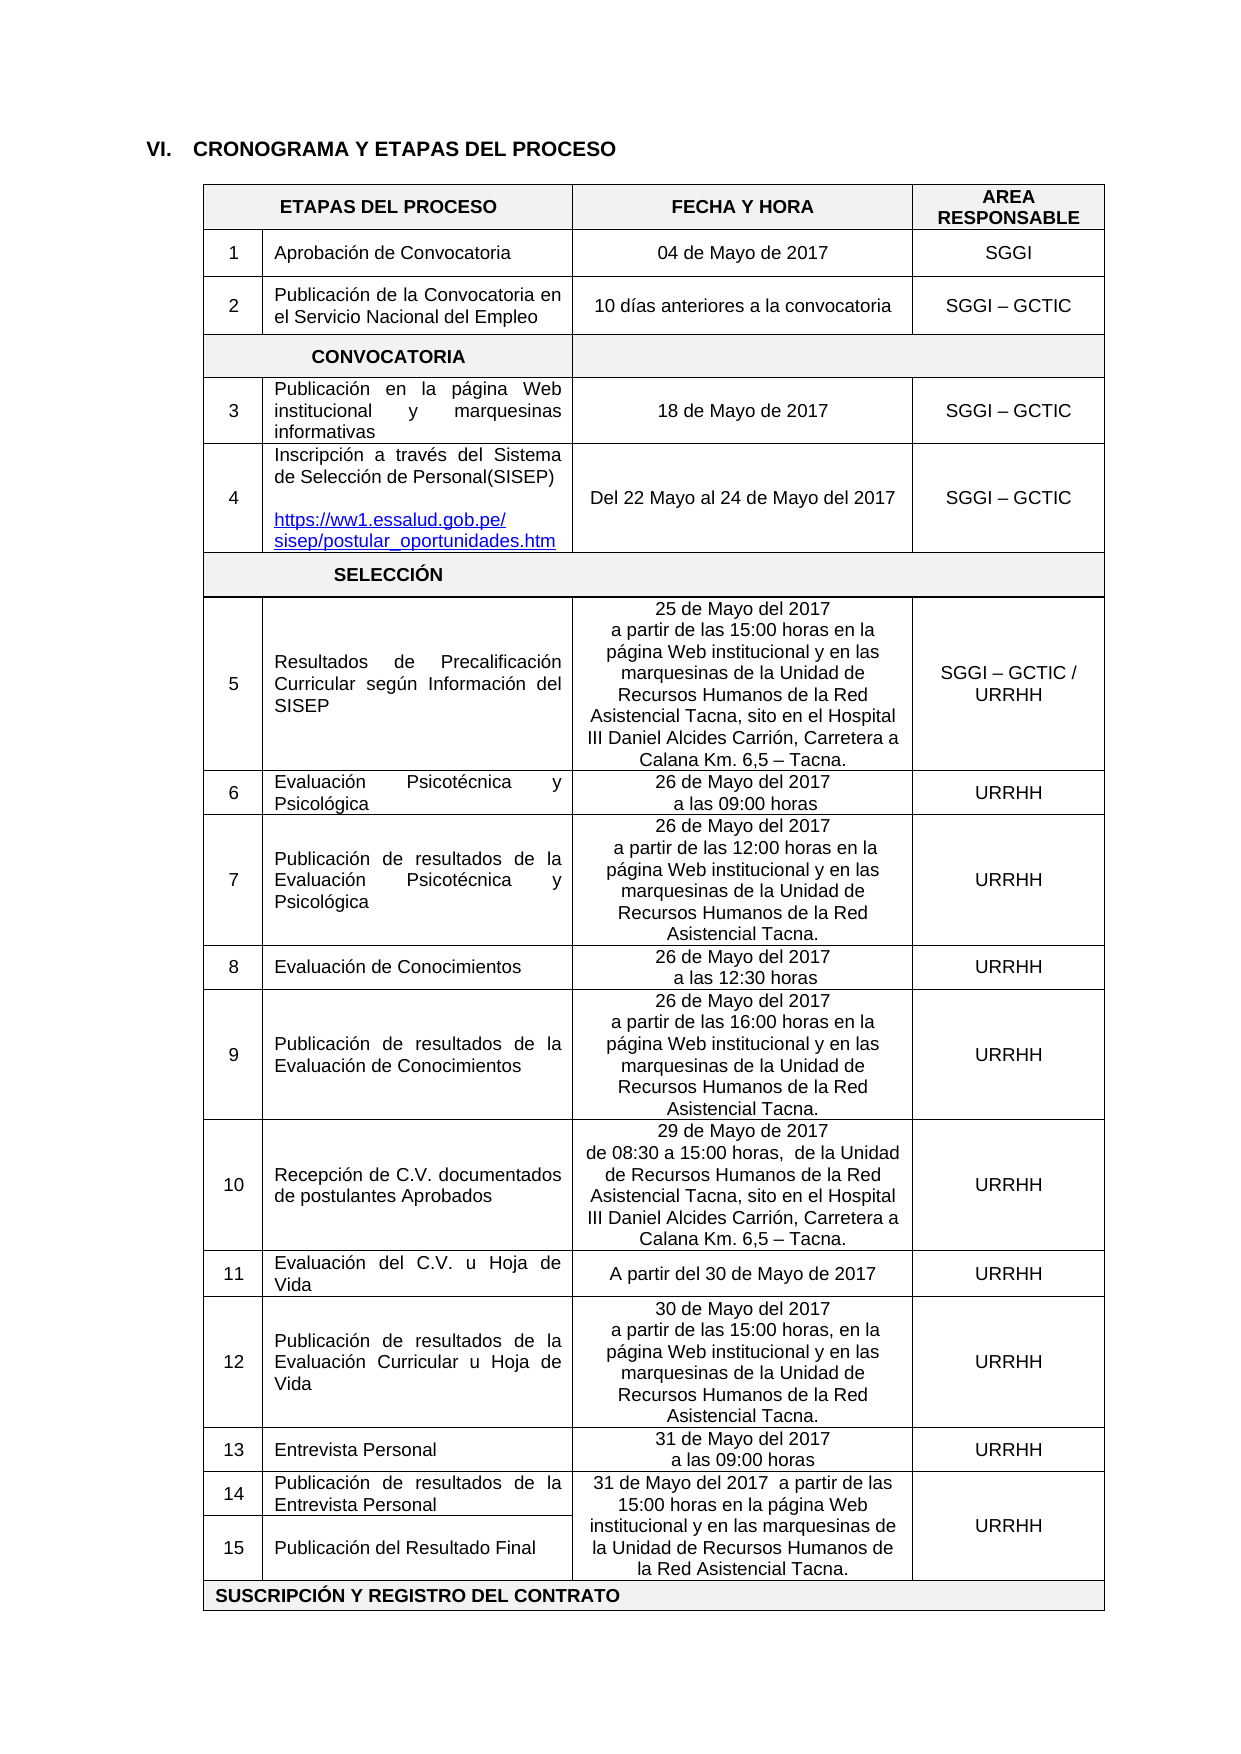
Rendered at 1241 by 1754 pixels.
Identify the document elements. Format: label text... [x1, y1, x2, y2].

table_cell SELECCIÓN [204, 553, 573, 596]
table_cell URRHH [913, 815, 1104, 944]
table_cell 30 de Mayo del 2017 a partir de las 15:00 horas, en la página Web institucional y en las marquesinas de la Unidad de Recursos Humanos de la Red Asistencial Tacna. [573, 1297, 912, 1427]
table_cell 04 de Mayo de 2017 [573, 230, 912, 276]
table_cell Evaluación de Conocimientos [263, 946, 572, 989]
table_cell SGGI [913, 230, 1104, 276]
table_cell 1 [204, 230, 262, 276]
table_cell 26 de Mayo del 2017 a las 09:00 horas [573, 771, 912, 814]
table_cell URRHH [913, 1297, 1104, 1427]
table_cell Evaluación del C.V. u Hoja de Vida [263, 1251, 572, 1296]
table_cell URRHH [913, 1472, 1104, 1580]
table_cell URRHH [913, 946, 1104, 989]
table_cell [573, 335, 1104, 377]
table_cell 2 [204, 277, 262, 334]
table_cell 26 de Mayo del 2017 a partir de las 12:00 horas en la página Web institucional y en las marquesinas de la Unidad de Recursos Humanos de la Red Asistencial Tacna. [573, 815, 912, 944]
table_cell 3 [204, 378, 262, 443]
table_header FECHA Y HORA [573, 185, 912, 228]
table_cell Aprobación de Convocatoria [263, 230, 572, 276]
table_cell 18 de Mayo de 2017 [573, 378, 912, 443]
table_cell URRHH [913, 990, 1104, 1119]
table_cell URRHH [913, 1251, 1104, 1296]
table_cell SGGI – GCTIC [913, 277, 1104, 334]
table_cell SGGI – GCTIC [913, 378, 1104, 443]
table_cell Del 22 Mayo al 24 de Mayo del 2017 [573, 444, 912, 552]
table_cell Recepción de C.V. documentados de postulantes Aprobados [263, 1120, 572, 1249]
table_header ETAPAS DEL PROCESO [204, 185, 572, 228]
table_cell [573, 553, 1104, 596]
table_cell Resultados de Precalificación Curricular según Información del SISEP [263, 598, 572, 770]
table_cell 7 [204, 815, 262, 944]
table_cell 13 [204, 1428, 262, 1471]
table_cell 26 de Mayo del 2017 a las 12:30 horas [573, 946, 912, 989]
table_cell 26 de Mayo del 2017 a partir de las 16:00 horas en la página Web institucional y en las marquesinas de la Unidad de Recursos Humanos de la Red Asistencial Tacna. [573, 990, 912, 1119]
table_cell Publicación de resultados de la Entrevista Personal [263, 1472, 572, 1515]
table_cell 12 [204, 1297, 262, 1427]
table_cell URRHH [913, 771, 1104, 814]
table_cell CONVOCATORIA [204, 335, 572, 377]
table_cell SUSCRIPCIÓN Y REGISTRO DEL CONTRATO [204, 1581, 1104, 1610]
table_cell 6 [204, 771, 262, 814]
table_header AREA RESPONSABLE [913, 185, 1104, 228]
table_cell 31 de Mayo del 2017 a las 09:00 horas [573, 1428, 912, 1471]
table_cell 31 de Mayo del 2017 a partir de las 15:00 horas en la página Web institucional y en las marquesinas de la Unidad de Recursos Humanos de la Red Asistencial Tacna. [573, 1472, 912, 1580]
table_cell Publicación de resultados de la Evaluación Psicotécnica y Psicológica [263, 815, 572, 944]
table_cell Inscripción a través del Sistema de Selección de Personal(SISEP) https://ww1.essalud.gob.pe/sisep/postular_oportunidades.htm [263, 444, 572, 552]
table_cell SGGI – GCTIC / URRHH [913, 598, 1104, 770]
table_cell 29 de Mayo de 2017 de 08:30 a 15:00 horas, de la Unidad de Recursos Humanos de la Red Asistencial Tacna, sito en el Hospital III Daniel Alcides Carrión, Carretera a Calana Km. 6,5 – Tacna. [573, 1120, 912, 1249]
table_cell 4 [204, 444, 262, 552]
table_cell A partir del 30 de Mayo de 2017 [573, 1251, 912, 1296]
table_cell Publicación en la página Web institucional y marquesinas informativas [263, 378, 572, 443]
table_cell Entrevista Personal [263, 1428, 572, 1471]
table_cell 11 [204, 1251, 262, 1296]
table_cell 8 [204, 946, 262, 989]
table_cell 10 días anteriores a la convocatoria [573, 277, 912, 334]
table_cell 25 de Mayo del 2017 a partir de las 15:00 horas en la página Web institucional y en las marquesinas de la Unidad de Recursos Humanos de la Red Asistencial Tacna, sito en el Hospital III Daniel Alcides Carrión, Carretera a Calana Km. 6,5 – Tacna. [573, 598, 912, 770]
table_cell URRHH [913, 1120, 1104, 1249]
table_cell 5 [204, 598, 262, 770]
table_cell Publicación de resultados de la Evaluación de Conocimientos [263, 990, 572, 1119]
table_cell 15 [204, 1516, 262, 1580]
table_cell SGGI – GCTIC [913, 444, 1104, 552]
table_cell Publicación del Resultado Final [263, 1516, 572, 1580]
list CRONOGRAMA Y ETAPAS DEL PROCESO [146, 136, 1092, 160]
table_cell 10 [204, 1120, 262, 1249]
table_cell 14 [204, 1472, 262, 1515]
table_cell 9 [204, 990, 262, 1119]
table_cell URRHH [913, 1428, 1104, 1471]
table_cell Publicación de la Convocatoria en el Servicio Nacional del Empleo [263, 277, 572, 334]
table_cell Publicación de resultados de la Evaluación Curricular u Hoja de Vida [263, 1297, 572, 1427]
table_cell Evaluación Psicotécnica y Psicológica [263, 771, 572, 814]
